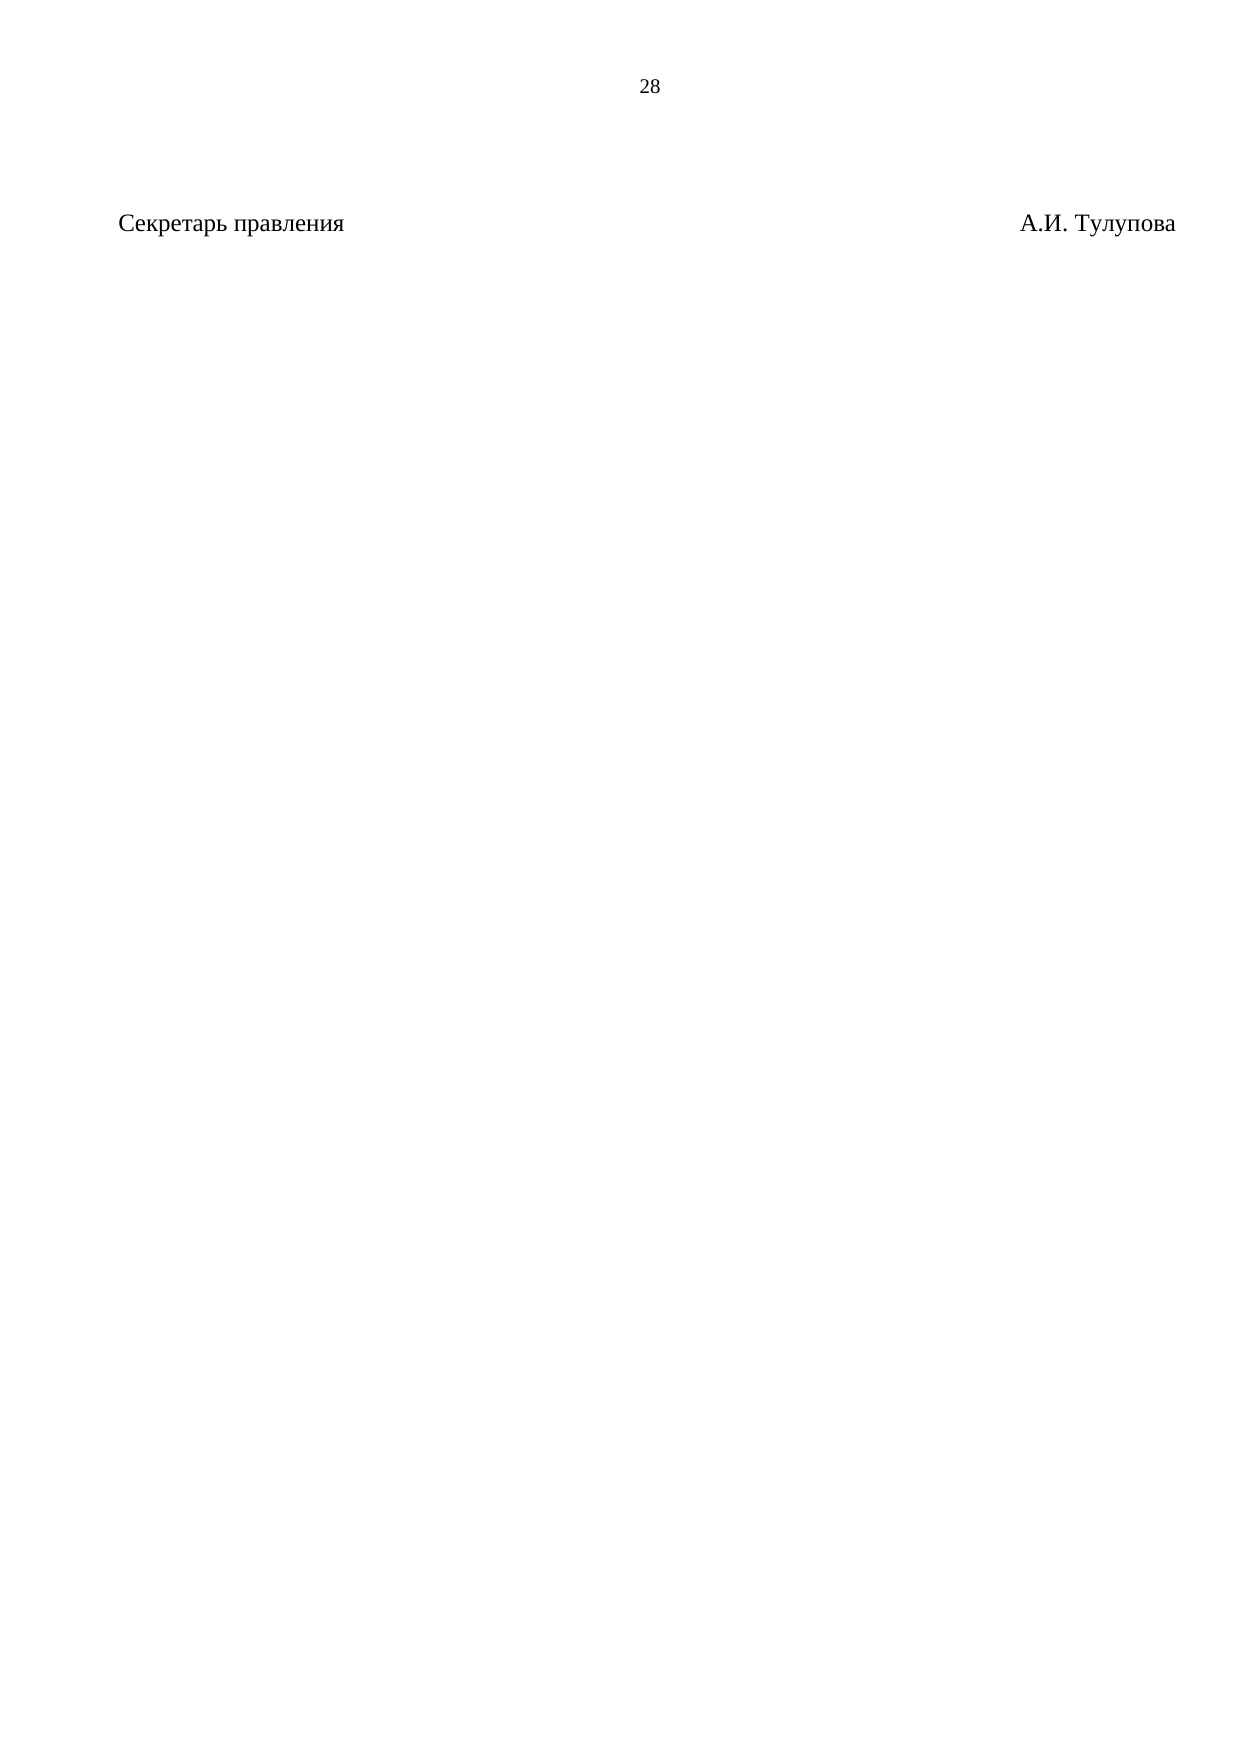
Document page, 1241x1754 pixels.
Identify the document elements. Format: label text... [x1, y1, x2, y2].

text Секретарь правления А.И. Тулупова [118, 208, 1181, 237]
